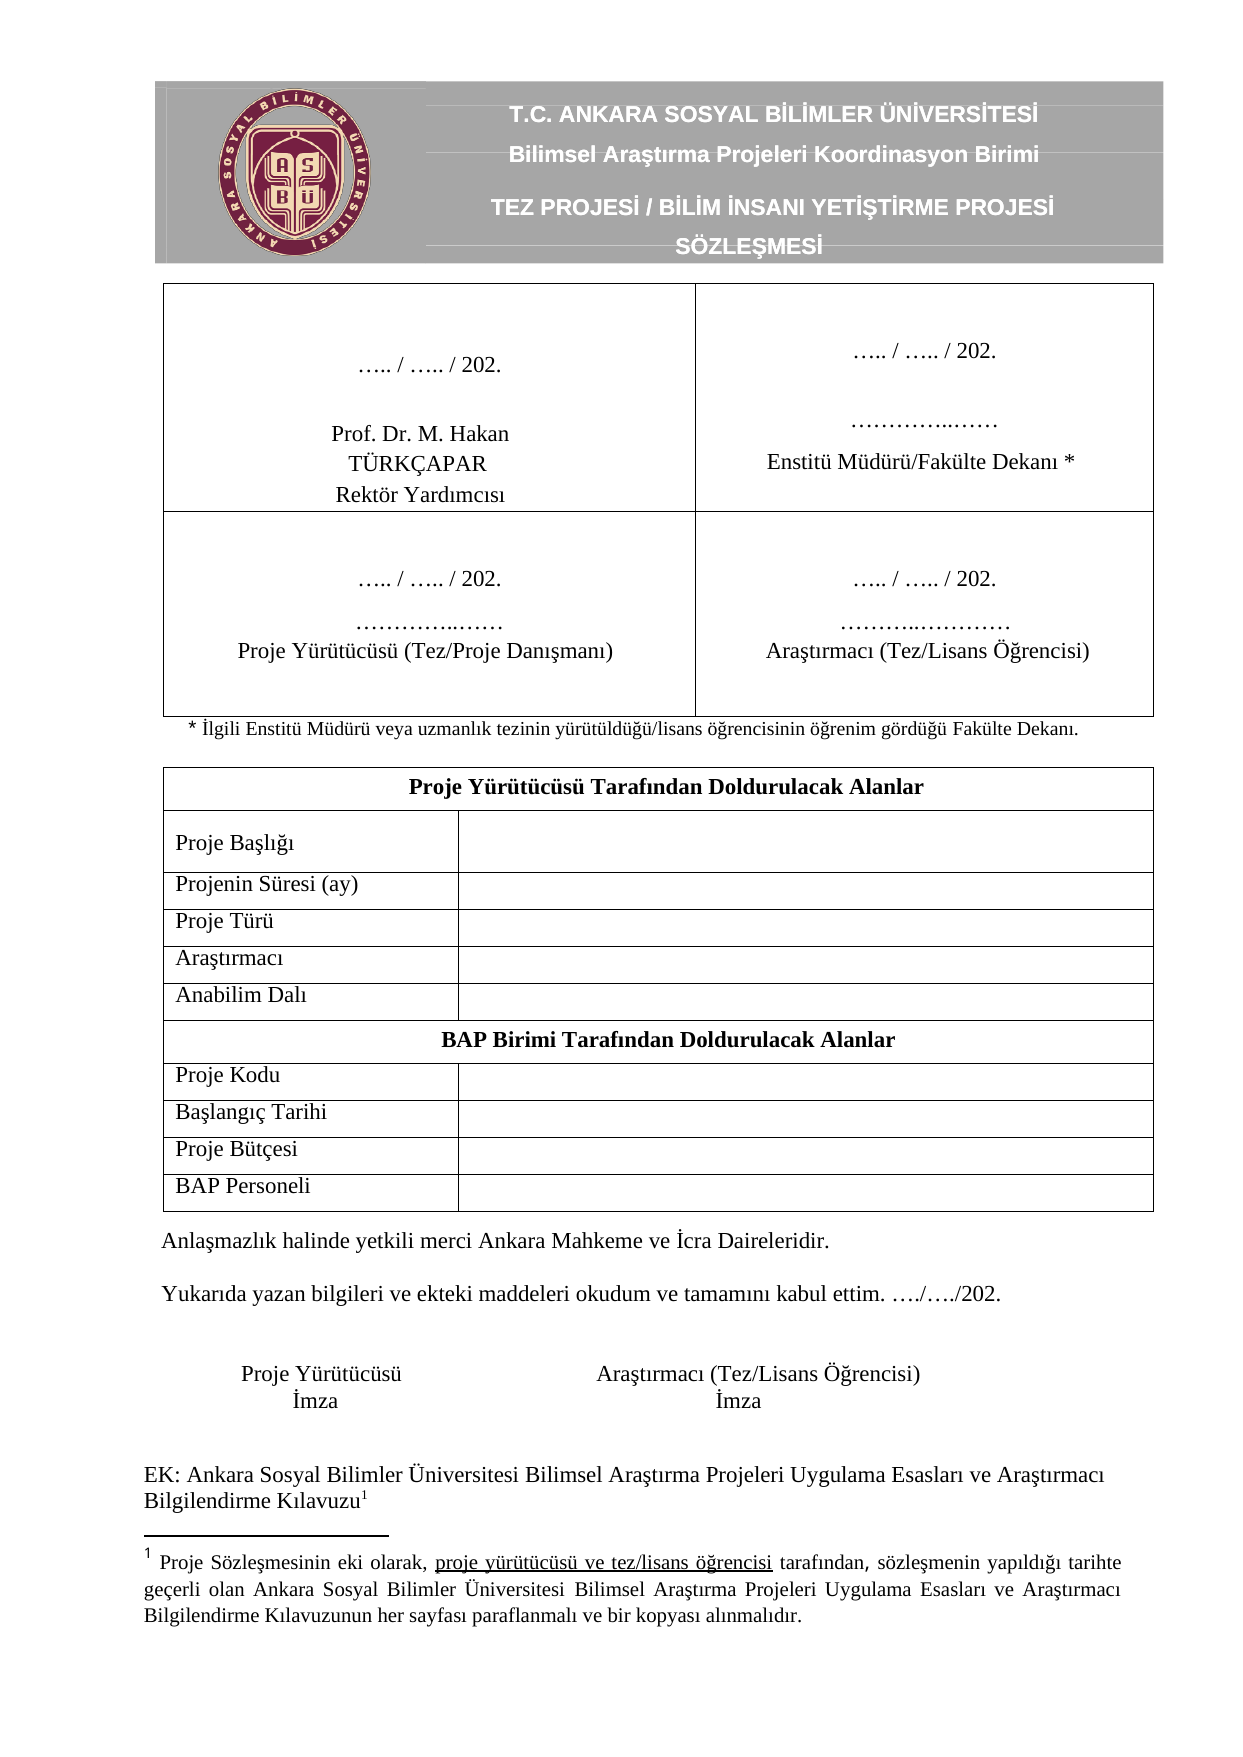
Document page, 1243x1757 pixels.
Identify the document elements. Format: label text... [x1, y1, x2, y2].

table_cell [459, 1101, 1153, 1137]
picture [207, 88, 381, 256]
text Proje Yürütücüsü Araştırmacı (Tez/Lisans Öğrencisi) [144, 1360, 927, 1387]
table_cell ….. / ….. / 202. …………..…… Proje Yürütücüsü (Tez/Proje Danışmanı) [164, 512, 695, 716]
table_header ….. / ….. / 202. …………..…… Enstitü Müdürü/Fakülte Dekanı * [696, 284, 1153, 511]
table_cell Proje Türü [164, 910, 458, 946]
table_cell ….. / ….. / 202. ………..………… Araştırmacı (Tez/Lisans Öğrencisi) [696, 512, 1153, 716]
list İlgili Enstitü Müdürü veya uzmanlık tezinin yürütüldüğü/lisans öğrencisinin öğrenim gördüğü Fakülte Dekanı. [188, 717, 1122, 740]
table_cell Araştırmacı [164, 947, 458, 983]
table_cell Proje Başlığı [164, 811, 458, 872]
table_cell [459, 947, 1153, 983]
text İmza İmza [144, 1387, 927, 1413]
table_cell Proje Bütçesi [164, 1138, 458, 1174]
text Yukarıda yazan bilgileri ve ekteki maddeleri okudum ve tamamını kabul ettim. …./…./202. [156, 1280, 1122, 1306]
table_cell [459, 1175, 1153, 1211]
text EK: Ankara Sosyal Bilimler Üniversitesi Bilimsel Araştırma Projeleri Uygulama Esasları ve Araştırmacı Bilgilendirme Kılavuzu [144, 1461, 1122, 1513]
table_header Proje Yürütücüsü Tarafından Doldurulacak Alanlar [164, 768, 1153, 810]
table_cell [459, 1064, 1153, 1100]
table_cell Anabilim Dalı [164, 984, 458, 1020]
table_cell Projenin Süresi (ay) [164, 873, 458, 909]
table_cell [459, 873, 1153, 909]
table_cell [459, 910, 1153, 946]
text Anlaşmazlık halinde yetkili merci Ankara Mahkeme ve İcra Daireleridir. [144, 1227, 1122, 1253]
table_cell [459, 984, 1153, 1020]
table_cell Başlangıç Tarihi [164, 1101, 458, 1137]
table_header ….. / ….. / 202. Prof. Dr. M. Hakan TÜRKÇAPAR Rektör Yardımcısı [164, 284, 695, 511]
table_cell BAP Birimi Tarafından Doldurulacak Alanlar [164, 1021, 1153, 1063]
table_cell BAP Personeli [164, 1175, 458, 1211]
table_cell Proje Kodu [164, 1064, 458, 1100]
table_cell [459, 1138, 1153, 1174]
table_cell [459, 811, 1153, 872]
